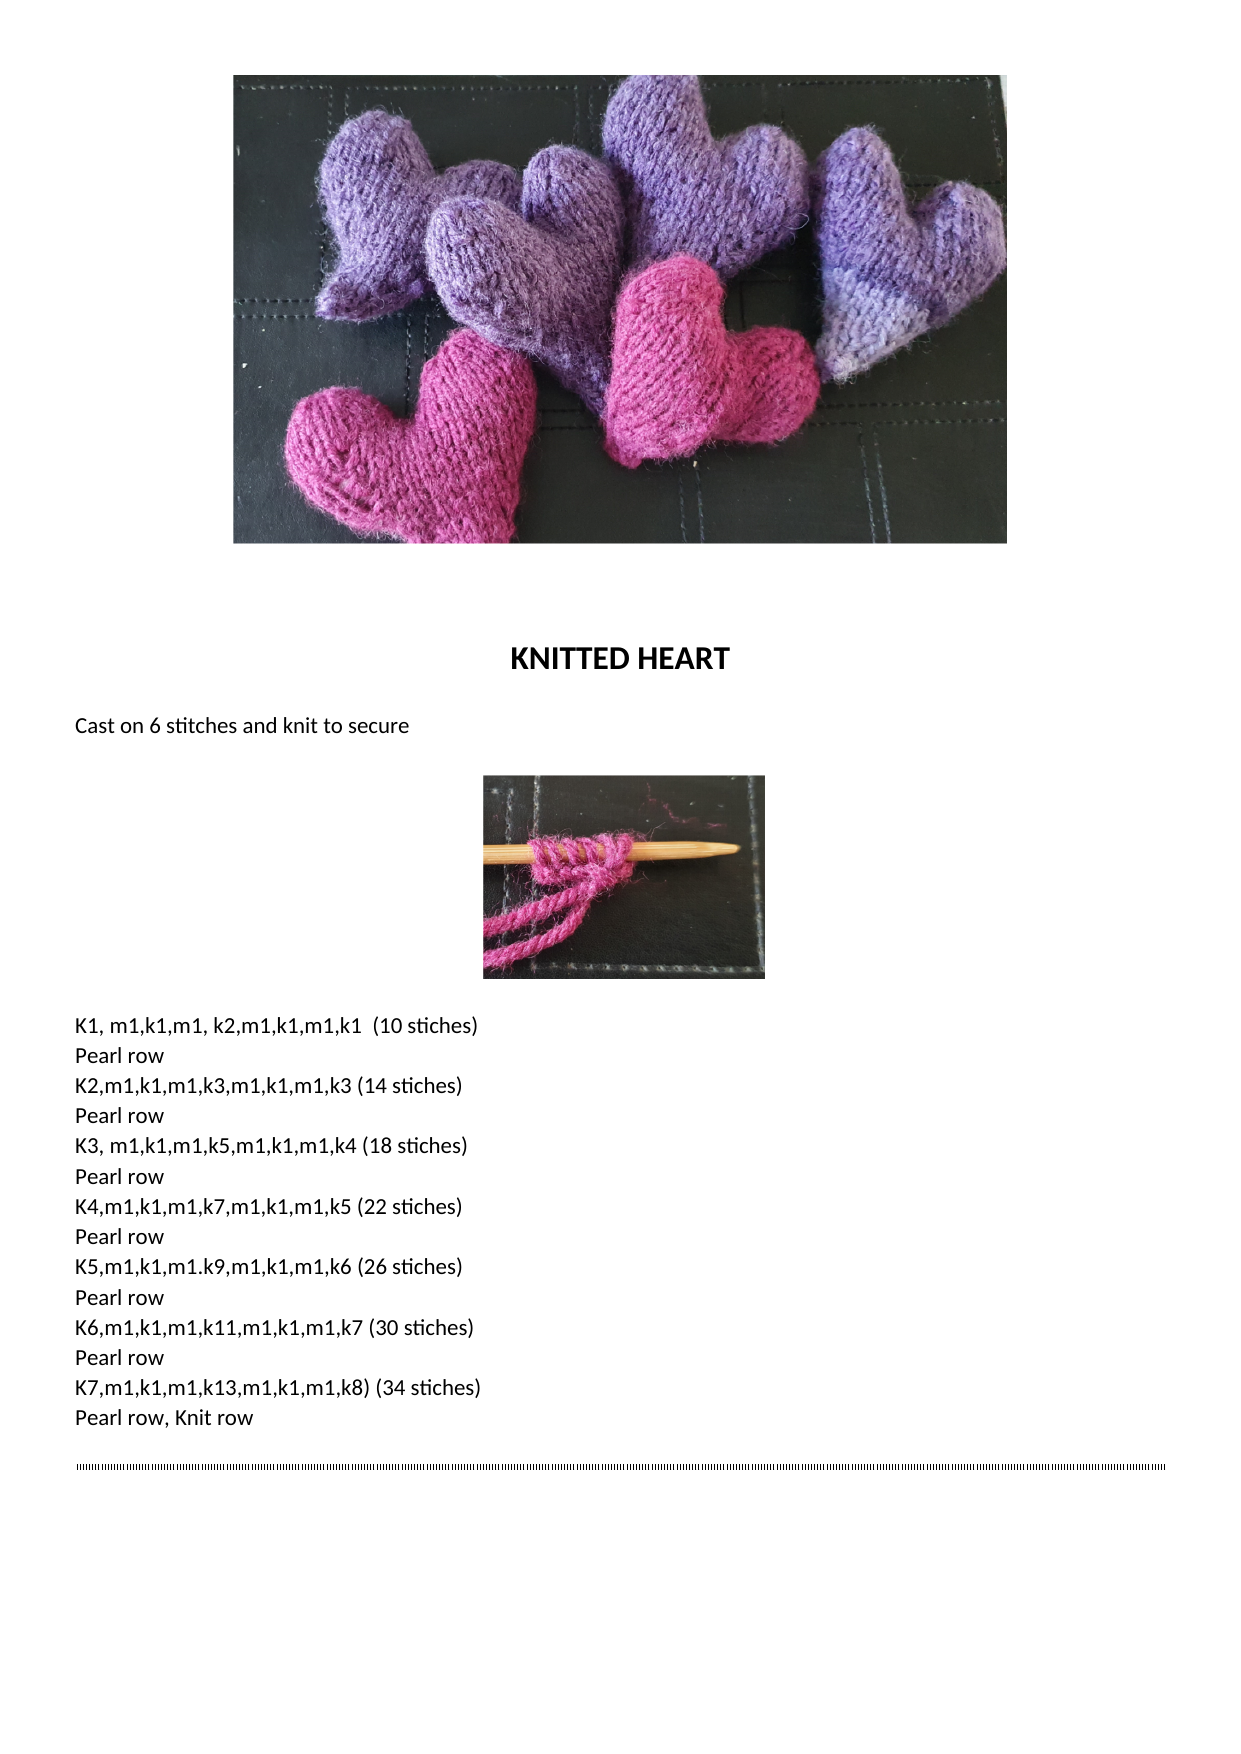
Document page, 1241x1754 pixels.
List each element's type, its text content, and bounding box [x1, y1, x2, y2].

text K2,m1,k1,m1,k3,m1,k1,m1,k3 (14 stiches) [75, 1071, 1165, 1099]
text Pearl row [75, 1222, 1165, 1250]
text Pearl row [75, 1283, 1165, 1311]
text K6,m1,k1,m1,k11,m1,k1,m1,k7 (30 stiches) [75, 1313, 1165, 1341]
picture [233, 75, 1007, 545]
picture [484, 776, 765, 979]
text K3, m1,k1,m1,k5,m1,k1,m1,k4 (18 stiches) [75, 1132, 1165, 1159]
text K4,m1,k1,m1,k7,m1,k1,m1,k5 (22 stiches) [75, 1192, 1165, 1220]
text K1, m1,k1,m1, k2,m1,k1,m1,k1 (10 stiches) [75, 1011, 1165, 1039]
text K7,m1,k1,m1,k13,m1,k1,m1,k8) (34 stiches) [75, 1373, 1165, 1401]
text Pearl row, Knit row [75, 1403, 1165, 1431]
text KNITTED HEART [75, 637, 1165, 678]
text Pearl row [75, 1041, 1165, 1069]
text Pearl row [75, 1101, 1165, 1129]
text Pearl row [75, 1162, 1165, 1190]
text Cast on 6 stitches and knit to secure [75, 712, 1165, 739]
text K5,m1,k1,m1.k9,m1,k1,m1,k6 (26 stiches) [75, 1252, 1165, 1280]
text Pearl row [75, 1343, 1165, 1371]
